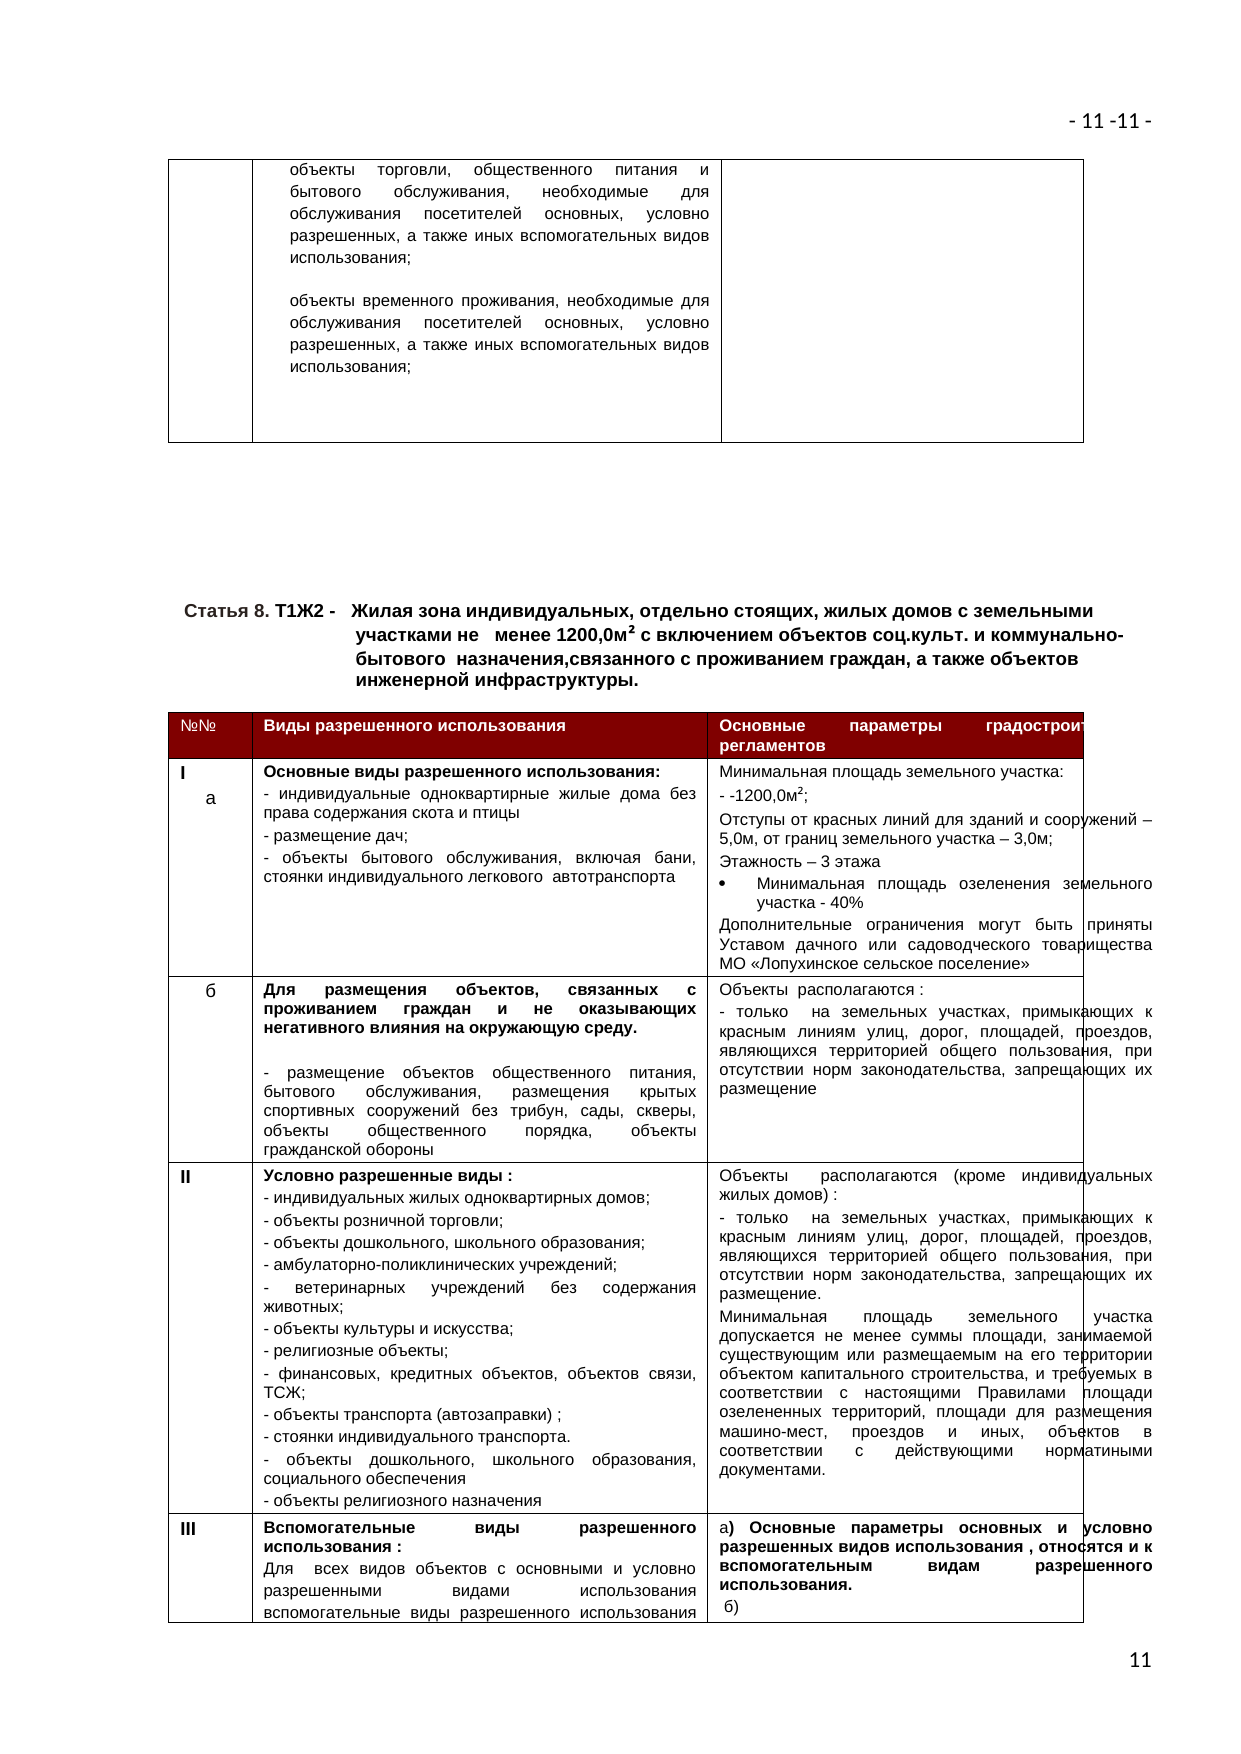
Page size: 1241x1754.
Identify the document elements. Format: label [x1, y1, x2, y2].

table_header [163, 159, 1137, 1623]
